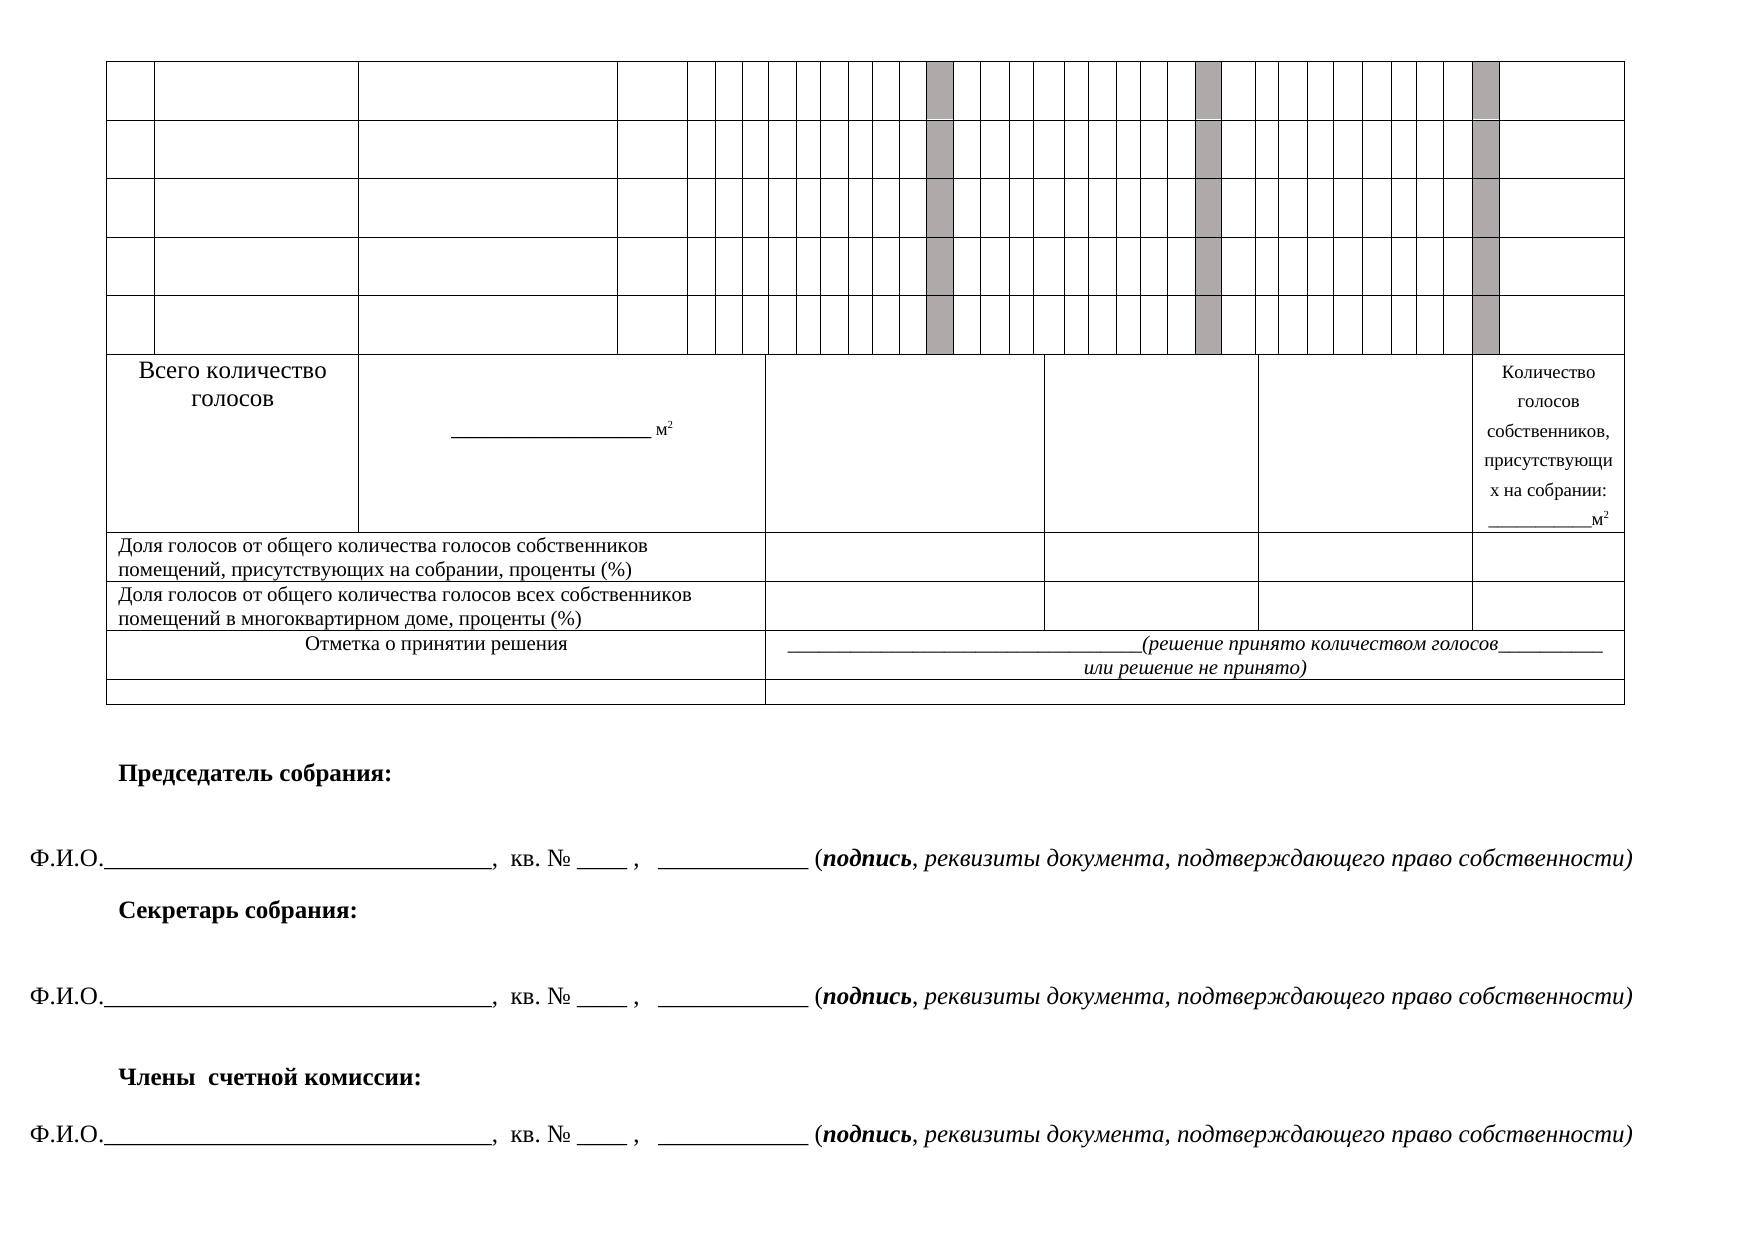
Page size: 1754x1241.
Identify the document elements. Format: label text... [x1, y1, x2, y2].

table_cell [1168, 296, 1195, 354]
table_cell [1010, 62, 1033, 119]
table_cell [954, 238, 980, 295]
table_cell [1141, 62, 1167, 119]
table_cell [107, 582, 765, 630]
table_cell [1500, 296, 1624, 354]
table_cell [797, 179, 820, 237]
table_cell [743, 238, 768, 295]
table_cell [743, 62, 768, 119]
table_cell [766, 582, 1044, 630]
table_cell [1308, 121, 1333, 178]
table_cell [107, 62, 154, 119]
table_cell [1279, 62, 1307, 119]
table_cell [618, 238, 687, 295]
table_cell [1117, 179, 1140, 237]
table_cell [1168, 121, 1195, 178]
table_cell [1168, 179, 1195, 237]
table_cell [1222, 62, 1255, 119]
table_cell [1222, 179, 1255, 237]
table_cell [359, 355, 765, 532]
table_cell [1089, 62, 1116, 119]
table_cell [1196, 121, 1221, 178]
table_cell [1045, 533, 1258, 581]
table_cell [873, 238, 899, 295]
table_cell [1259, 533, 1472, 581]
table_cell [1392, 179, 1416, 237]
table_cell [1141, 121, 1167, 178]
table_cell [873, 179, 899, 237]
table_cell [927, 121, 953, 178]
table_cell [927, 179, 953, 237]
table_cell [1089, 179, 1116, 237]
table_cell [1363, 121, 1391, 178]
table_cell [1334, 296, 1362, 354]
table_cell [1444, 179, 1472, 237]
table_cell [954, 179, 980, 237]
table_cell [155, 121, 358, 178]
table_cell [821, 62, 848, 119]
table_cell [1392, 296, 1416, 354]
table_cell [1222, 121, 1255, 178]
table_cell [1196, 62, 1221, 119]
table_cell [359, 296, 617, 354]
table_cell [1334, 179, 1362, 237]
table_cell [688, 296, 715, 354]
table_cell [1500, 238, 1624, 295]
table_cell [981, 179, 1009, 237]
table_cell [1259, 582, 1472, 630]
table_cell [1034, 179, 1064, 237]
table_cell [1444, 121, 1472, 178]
text Секретарь собрания: [118, 901, 1636, 923]
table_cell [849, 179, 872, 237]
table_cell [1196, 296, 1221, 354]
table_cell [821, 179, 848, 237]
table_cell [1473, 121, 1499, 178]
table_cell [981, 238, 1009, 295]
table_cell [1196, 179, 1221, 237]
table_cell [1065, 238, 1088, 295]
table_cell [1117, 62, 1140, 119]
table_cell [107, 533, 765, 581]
text Ф.И.О._______________________________, кв. № ____ , ____________ (подпись, реквизиты документа, подтверждающего право собственности) [29, 843, 1636, 872]
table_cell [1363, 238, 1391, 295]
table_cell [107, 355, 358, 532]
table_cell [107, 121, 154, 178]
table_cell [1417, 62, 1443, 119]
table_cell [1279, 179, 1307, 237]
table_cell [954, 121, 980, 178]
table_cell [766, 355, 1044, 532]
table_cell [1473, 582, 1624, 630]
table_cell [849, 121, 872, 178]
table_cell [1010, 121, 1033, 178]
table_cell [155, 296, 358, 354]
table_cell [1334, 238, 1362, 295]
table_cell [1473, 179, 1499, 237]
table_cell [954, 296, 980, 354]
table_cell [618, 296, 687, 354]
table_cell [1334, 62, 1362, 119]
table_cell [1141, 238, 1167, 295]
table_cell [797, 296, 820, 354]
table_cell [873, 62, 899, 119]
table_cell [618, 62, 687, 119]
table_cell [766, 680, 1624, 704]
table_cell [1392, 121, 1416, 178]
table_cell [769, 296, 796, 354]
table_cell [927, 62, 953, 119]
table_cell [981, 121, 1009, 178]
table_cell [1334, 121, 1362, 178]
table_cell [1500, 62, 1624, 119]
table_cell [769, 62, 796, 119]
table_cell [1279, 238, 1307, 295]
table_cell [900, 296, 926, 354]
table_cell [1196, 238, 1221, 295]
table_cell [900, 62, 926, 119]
text Ф.И.О._______________________________, кв. № ____ , ____________ (подпись, реквизиты документа, подтверждающего право собственности) [29, 981, 1636, 1010]
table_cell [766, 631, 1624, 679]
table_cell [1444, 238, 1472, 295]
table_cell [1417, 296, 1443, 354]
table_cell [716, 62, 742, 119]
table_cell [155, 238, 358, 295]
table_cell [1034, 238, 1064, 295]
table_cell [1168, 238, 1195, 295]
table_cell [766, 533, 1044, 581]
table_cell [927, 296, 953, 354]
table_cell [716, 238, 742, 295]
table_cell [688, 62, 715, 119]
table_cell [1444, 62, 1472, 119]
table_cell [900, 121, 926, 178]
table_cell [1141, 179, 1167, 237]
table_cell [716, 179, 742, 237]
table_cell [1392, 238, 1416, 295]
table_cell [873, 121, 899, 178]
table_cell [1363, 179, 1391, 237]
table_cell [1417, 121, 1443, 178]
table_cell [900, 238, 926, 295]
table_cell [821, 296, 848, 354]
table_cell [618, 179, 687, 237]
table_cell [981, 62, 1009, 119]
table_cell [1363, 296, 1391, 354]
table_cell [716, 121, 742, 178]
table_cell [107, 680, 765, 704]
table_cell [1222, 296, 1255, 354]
text Председатель собрания: [118, 763, 1636, 786]
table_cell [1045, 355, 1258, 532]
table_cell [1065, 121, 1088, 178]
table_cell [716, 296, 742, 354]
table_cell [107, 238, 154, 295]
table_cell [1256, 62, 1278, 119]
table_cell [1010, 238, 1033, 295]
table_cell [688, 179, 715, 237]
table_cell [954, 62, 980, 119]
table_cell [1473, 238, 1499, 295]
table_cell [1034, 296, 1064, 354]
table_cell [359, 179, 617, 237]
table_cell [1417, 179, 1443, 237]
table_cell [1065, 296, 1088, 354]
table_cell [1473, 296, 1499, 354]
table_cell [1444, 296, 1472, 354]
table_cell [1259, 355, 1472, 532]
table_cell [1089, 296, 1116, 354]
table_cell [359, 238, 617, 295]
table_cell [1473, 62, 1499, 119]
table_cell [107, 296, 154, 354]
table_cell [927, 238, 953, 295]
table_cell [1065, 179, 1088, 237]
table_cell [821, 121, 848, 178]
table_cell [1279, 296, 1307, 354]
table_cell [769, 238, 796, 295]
text Члены счетной комиссии: [118, 1067, 1636, 1090]
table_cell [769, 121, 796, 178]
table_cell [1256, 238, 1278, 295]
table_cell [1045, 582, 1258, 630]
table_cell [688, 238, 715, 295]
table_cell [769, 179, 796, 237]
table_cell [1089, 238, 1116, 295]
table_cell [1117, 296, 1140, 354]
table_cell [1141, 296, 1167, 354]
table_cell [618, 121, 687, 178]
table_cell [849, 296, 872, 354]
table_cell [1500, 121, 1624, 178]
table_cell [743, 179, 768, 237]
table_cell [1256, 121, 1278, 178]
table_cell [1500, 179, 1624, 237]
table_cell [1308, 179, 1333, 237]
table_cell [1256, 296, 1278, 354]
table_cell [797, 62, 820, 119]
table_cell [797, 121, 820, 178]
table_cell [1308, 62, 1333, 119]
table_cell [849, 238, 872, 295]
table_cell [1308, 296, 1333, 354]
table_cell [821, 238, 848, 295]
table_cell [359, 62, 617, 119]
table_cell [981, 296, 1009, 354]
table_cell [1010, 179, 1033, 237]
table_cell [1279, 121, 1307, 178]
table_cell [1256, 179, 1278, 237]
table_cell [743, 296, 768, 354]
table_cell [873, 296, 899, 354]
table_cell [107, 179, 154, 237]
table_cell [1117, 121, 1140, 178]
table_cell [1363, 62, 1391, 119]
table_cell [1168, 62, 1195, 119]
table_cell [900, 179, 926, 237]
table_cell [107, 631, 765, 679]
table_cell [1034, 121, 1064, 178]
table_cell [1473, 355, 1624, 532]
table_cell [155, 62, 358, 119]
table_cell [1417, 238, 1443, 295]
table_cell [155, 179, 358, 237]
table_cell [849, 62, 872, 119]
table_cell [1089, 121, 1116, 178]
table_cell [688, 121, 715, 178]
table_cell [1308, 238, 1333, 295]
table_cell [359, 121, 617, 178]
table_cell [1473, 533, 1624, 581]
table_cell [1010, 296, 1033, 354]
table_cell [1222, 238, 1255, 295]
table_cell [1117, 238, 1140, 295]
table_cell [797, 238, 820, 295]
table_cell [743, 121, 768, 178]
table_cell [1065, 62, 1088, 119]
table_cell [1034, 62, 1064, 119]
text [29, 1119, 1636, 1148]
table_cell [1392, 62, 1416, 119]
